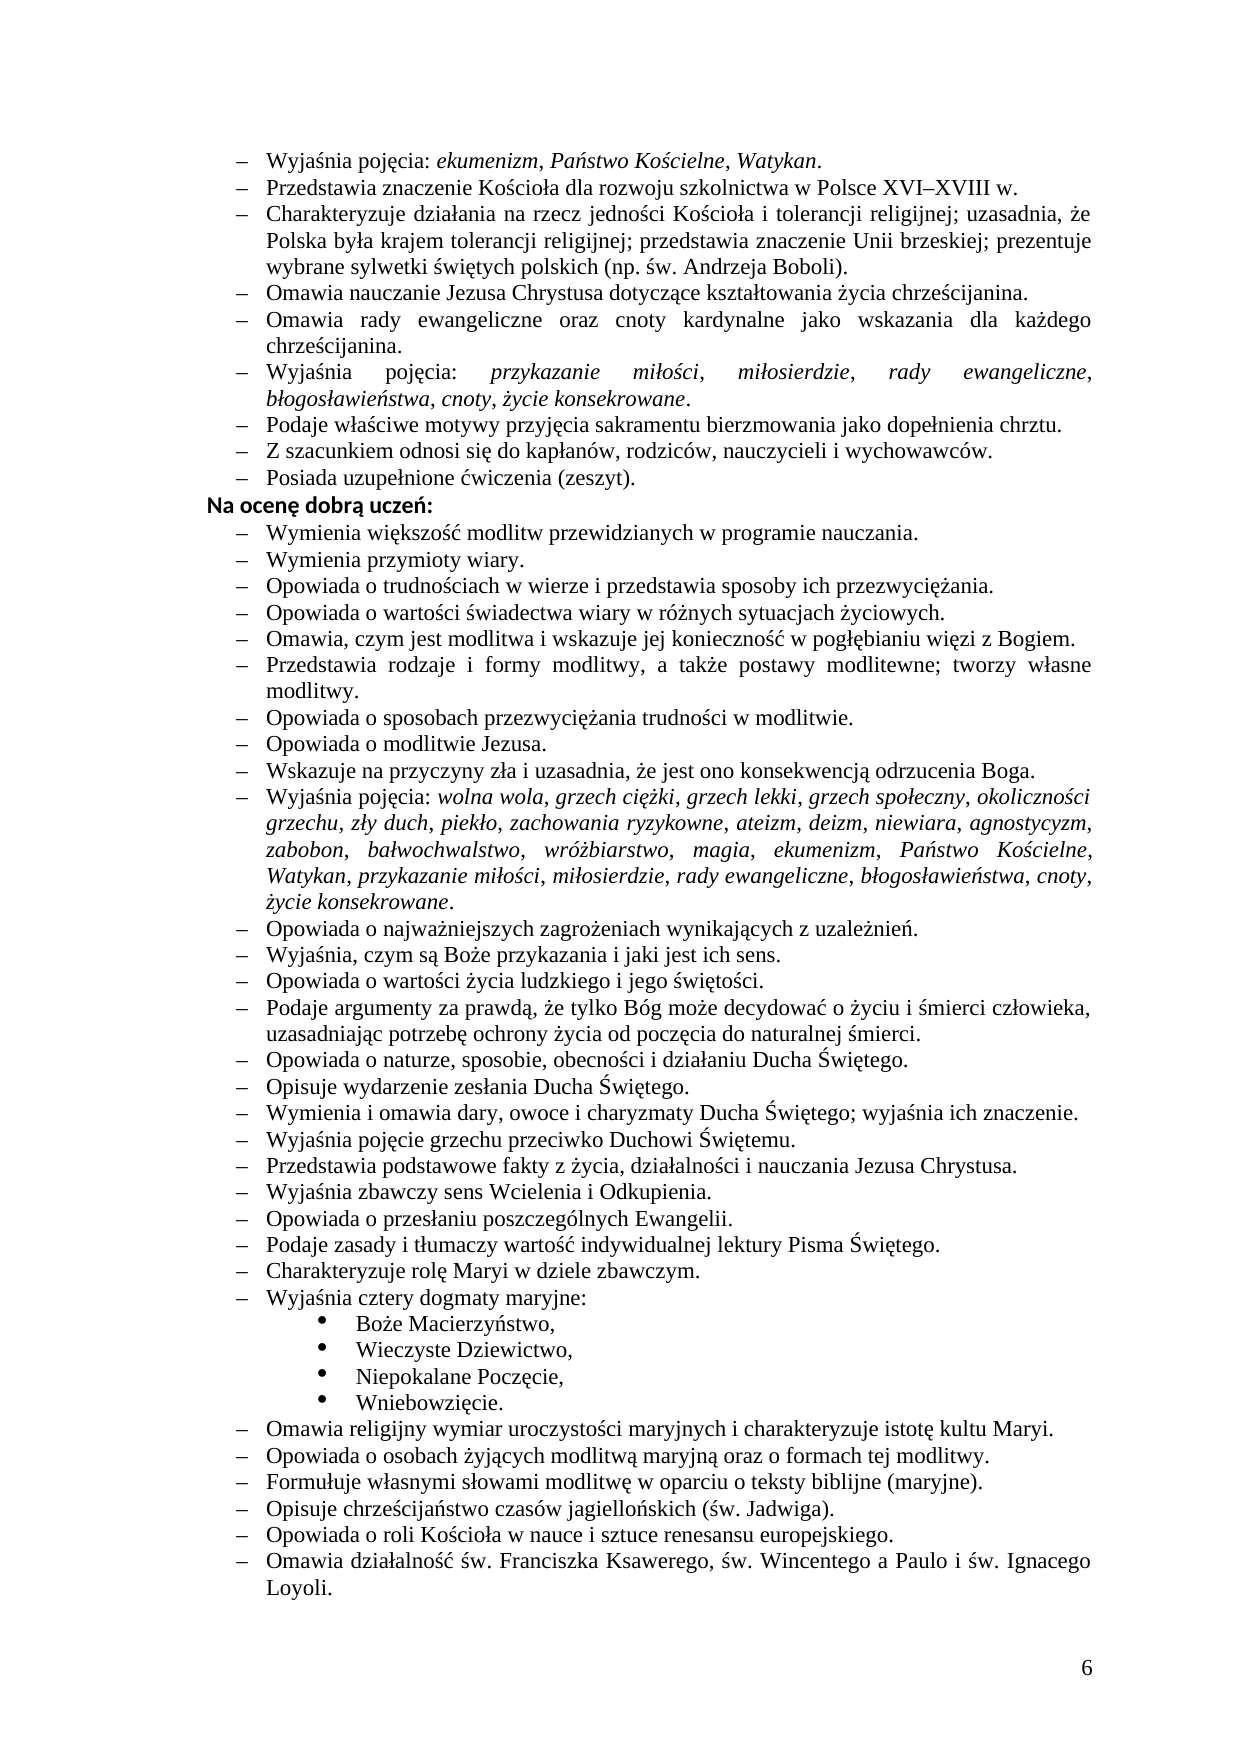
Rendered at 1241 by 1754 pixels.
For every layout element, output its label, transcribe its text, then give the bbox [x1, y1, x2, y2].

text – Przedstawia rodzaje i formy modlitwy, a także postawy modlitewne; tworzy własne modlitwy. [236, 651, 1093, 704]
text  Niepokalane Poczęcie, [318, 1363, 1093, 1389]
text  Wniebowzięcie. [318, 1389, 1093, 1416]
text – Opowiada o roli Kościoła w nauce i sztuce renesansu europejskiego. [236, 1521, 1093, 1547]
text – Opowiada o sposobach przezwyciężania trudności w modlitwie. [236, 704, 1093, 730]
text – Charakteryzuje działania na rzecz jedności Kościoła i tolerancji religijnej; uzasadnia, że Polska była krajem tolerancji religijnej; przedstawia znaczenie Unii brzeskiej; prezentuje wybrane sylwetki świętych polskich (np. św. Andrzeja Boboli). [236, 200, 1093, 279]
text – Przedstawia podstawowe fakty z życia, działalności i nauczania Jezusa Chrystusa. [236, 1152, 1093, 1178]
text – Charakteryzuje rolę Maryi w dziele zbawczym. [236, 1257, 1093, 1284]
text – Opowiada o przesłaniu poszczególnych Ewangelii. [236, 1205, 1093, 1231]
text – Wyjaśnia cztery dogmaty maryjne: [236, 1284, 1093, 1310]
text – Omawia rady ewangeliczne oraz cnoty kardynalne jako wskazania dla każdego chrześcijanina. [236, 306, 1093, 358]
text – Omawia religijny wymiar uroczystości maryjnych i charakteryzuje istotę kultu Maryi. [236, 1416, 1093, 1442]
text – Opowiada o trudnościach w wierze i przedstawia sposoby ich przezwyciężania. [236, 572, 1093, 598]
text – Podaje argumenty za prawdą, że tylko Bóg może decydować o życiu i śmierci człowieka, uzasadniając potrzebę ochrony życia od poczęcia do naturalnej śmierci. [236, 994, 1093, 1047]
text – Z szacunkiem odnosi się do kapłanów, rodziców, nauczycieli i wychowawców. [236, 437, 1093, 464]
text – Omawia, czym jest modlitwa i wskazuje jej konieczność w pogłębianiu więzi z Bogiem. [236, 625, 1093, 651]
text – Wyjaśnia, czym są Boże przykazania i jaki jest ich sens. [236, 941, 1093, 967]
text – Formułuje własnymi słowami modlitwę w oparciu o teksty biblijne (maryjne). [236, 1468, 1093, 1494]
text – Wyjaśnia pojęcia: ekumenizm, Państwo Kościelne, Watykan. [236, 148, 1093, 174]
text – Opisuje chrześcijaństwo czasów jagiellońskich (św. Jadwiga). [236, 1494, 1093, 1521]
text – Wymienia przymioty wiary. [236, 546, 1093, 572]
text – Opowiada o najważniejszych zagrożeniach wynikających z uzależnień. [236, 915, 1093, 941]
text – Opowiada o naturze, sposobie, obecności i działaniu Ducha Świętego. [236, 1047, 1093, 1073]
text – Podaje właściwe motywy przyjęcia sakramentu bierzmowania jako dopełnienia chrztu. [236, 411, 1093, 437]
text – Wyjaśnia zbawczy sens Wcielenia i Odkupienia. [236, 1178, 1093, 1205]
text  Boże Macierzyństwo, [318, 1310, 1093, 1336]
text – Przedstawia znaczenie Kościoła dla rozwoju szkolnictwa w Polsce XVI–XVIII w. [236, 174, 1093, 200]
text – Wyjaśnia pojęcia: wolna wola, grzech ciężki, grzech lekki, grzech społeczny, okoliczności grzechu, zły duch, piekło, zachowania ryzykowne, ateizm, deizm, niewiara, agnostycyzm, zabobon, bałwochwalstwo, wróżbiarstwo, magia, ekumenizm, Państwo Kościelne, Watykan, przykazanie miłości, miłosierdzie, rady ewangeliczne, błogosławieństwa, cnoty, życie konsekrowane. [236, 783, 1093, 915]
text – Omawia nauczanie Jezusa Chrystusa dotyczące kształtowania życia chrześcijanina. [236, 279, 1093, 306]
text – Opowiada o wartości życia ludzkiego i jego świętości. [236, 967, 1093, 994]
text – Podaje zasady i tłumaczy wartość indywidualnej lektury Pisma Świętego. [236, 1231, 1093, 1257]
text – Omawia działalność św. Franciszka Ksawerego, św. Wincentego a Paulo i św. Ignacego Loyoli. [236, 1547, 1093, 1600]
text – Opowiada o modlitwie Jezusa. [236, 730, 1093, 757]
text – Posiada uzupełnione ćwiczenia (zeszyt). [236, 464, 1093, 490]
text – Wymienia i omawia dary, owoce i charyzmaty Ducha Świętego; wyjaśnia ich znaczenie. [236, 1099, 1093, 1126]
text Na ocenę dobrą uczeń: [207, 490, 1093, 519]
text – Wyjaśnia pojęcia: przykazanie miłości, miłosierdzie, rady ewangeliczne, błogosławieństwa, cnoty, życie konsekrowane. [236, 358, 1093, 411]
text – Opowiada o wartości świadectwa wiary w różnych sytuacjach życiowych. [236, 598, 1093, 625]
text – Wymienia większość modlitw przewidzianych w programie nauczania. [236, 519, 1093, 546]
text – Wyjaśnia pojęcie grzechu przeciwko Duchowi Świętemu. [236, 1126, 1093, 1152]
text  Wieczyste Dziewictwo, [318, 1336, 1093, 1363]
text – Wskazuje na przyczyny zła i uzasadnia, że jest ono konsekwencją odrzucenia Boga. [236, 757, 1093, 783]
text – Opowiada o osobach żyjących modlitwą maryjną oraz o formach tej modlitwy. [236, 1442, 1093, 1468]
text – Opisuje wydarzenie zesłania Ducha Świętego. [236, 1073, 1093, 1099]
